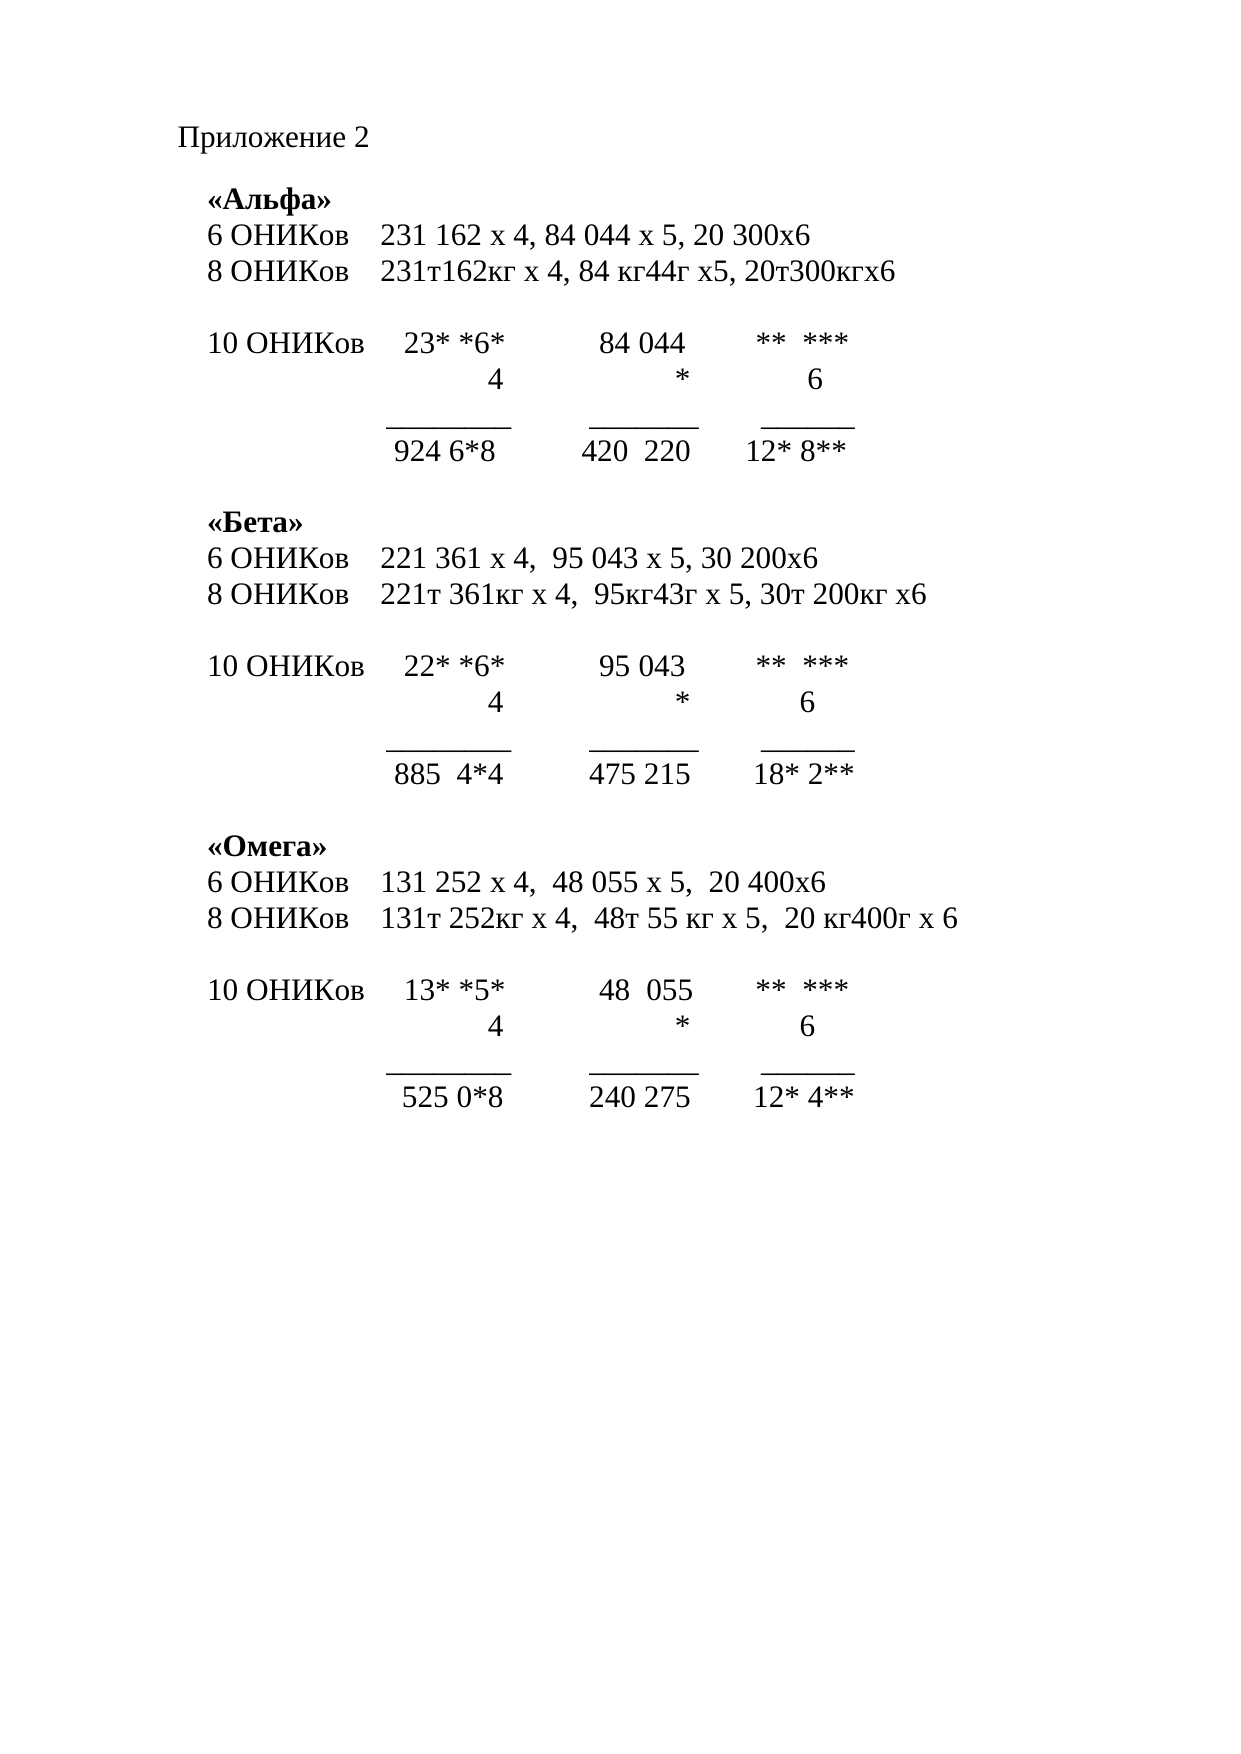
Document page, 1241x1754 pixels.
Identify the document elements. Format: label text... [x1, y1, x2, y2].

list 10 ОНИКов 13* *5* 48 055 ** *** [207, 971, 1152, 1007]
list 6 ОНИКов 221 361 x 4, 95 043 x 5, 30 200x6 [207, 539, 1152, 576]
list 4 * 6 [207, 360, 1152, 396]
list 10 ОНИКов 22* *6* 95 043 ** *** [207, 647, 1152, 683]
text Приложение 2 [177, 118, 1152, 154]
list «Бета» [207, 504, 1152, 539]
list 8 ОНИКов 221т 361кг x 4, 95кг43г x 5, 30т 200кг x6 [207, 576, 1152, 611]
list «Омега» [207, 827, 1152, 863]
list 10 ОНИКов 23* *6* 84 044 ** *** [207, 324, 1152, 360]
list 6 ОНИКов 131 252 x 4, 48 055 x 5, 20 400x6 [207, 863, 1152, 899]
list ________ _______ ______ [207, 1043, 1152, 1079]
list 924 6*8 420 220 12* 8** [207, 432, 1152, 468]
list 885 4*4 475 215 18* 2** [207, 755, 1152, 791]
list 6 ОНИКов 231 162 x 4, 84 044 x 5, 20 300x6 [207, 216, 1152, 252]
list 4 * 6 [207, 1007, 1152, 1043]
list 8 ОНИКов 131т 252кг x 4, 48т 55 кг x 5, 20 кг400г x 6 [207, 899, 1152, 935]
list ________ _______ ______ [207, 396, 1152, 432]
list 8 ОНИКов 231т162кг x 4, 84 кг44г x5, 20т300кгx6 [207, 252, 1152, 288]
list 4 * 6 [207, 683, 1152, 719]
list 525 0*8 240 275 12* 4** [207, 1079, 1152, 1114]
list «Альфа» [207, 180, 1152, 216]
list ________ _______ ______ [207, 719, 1152, 755]
